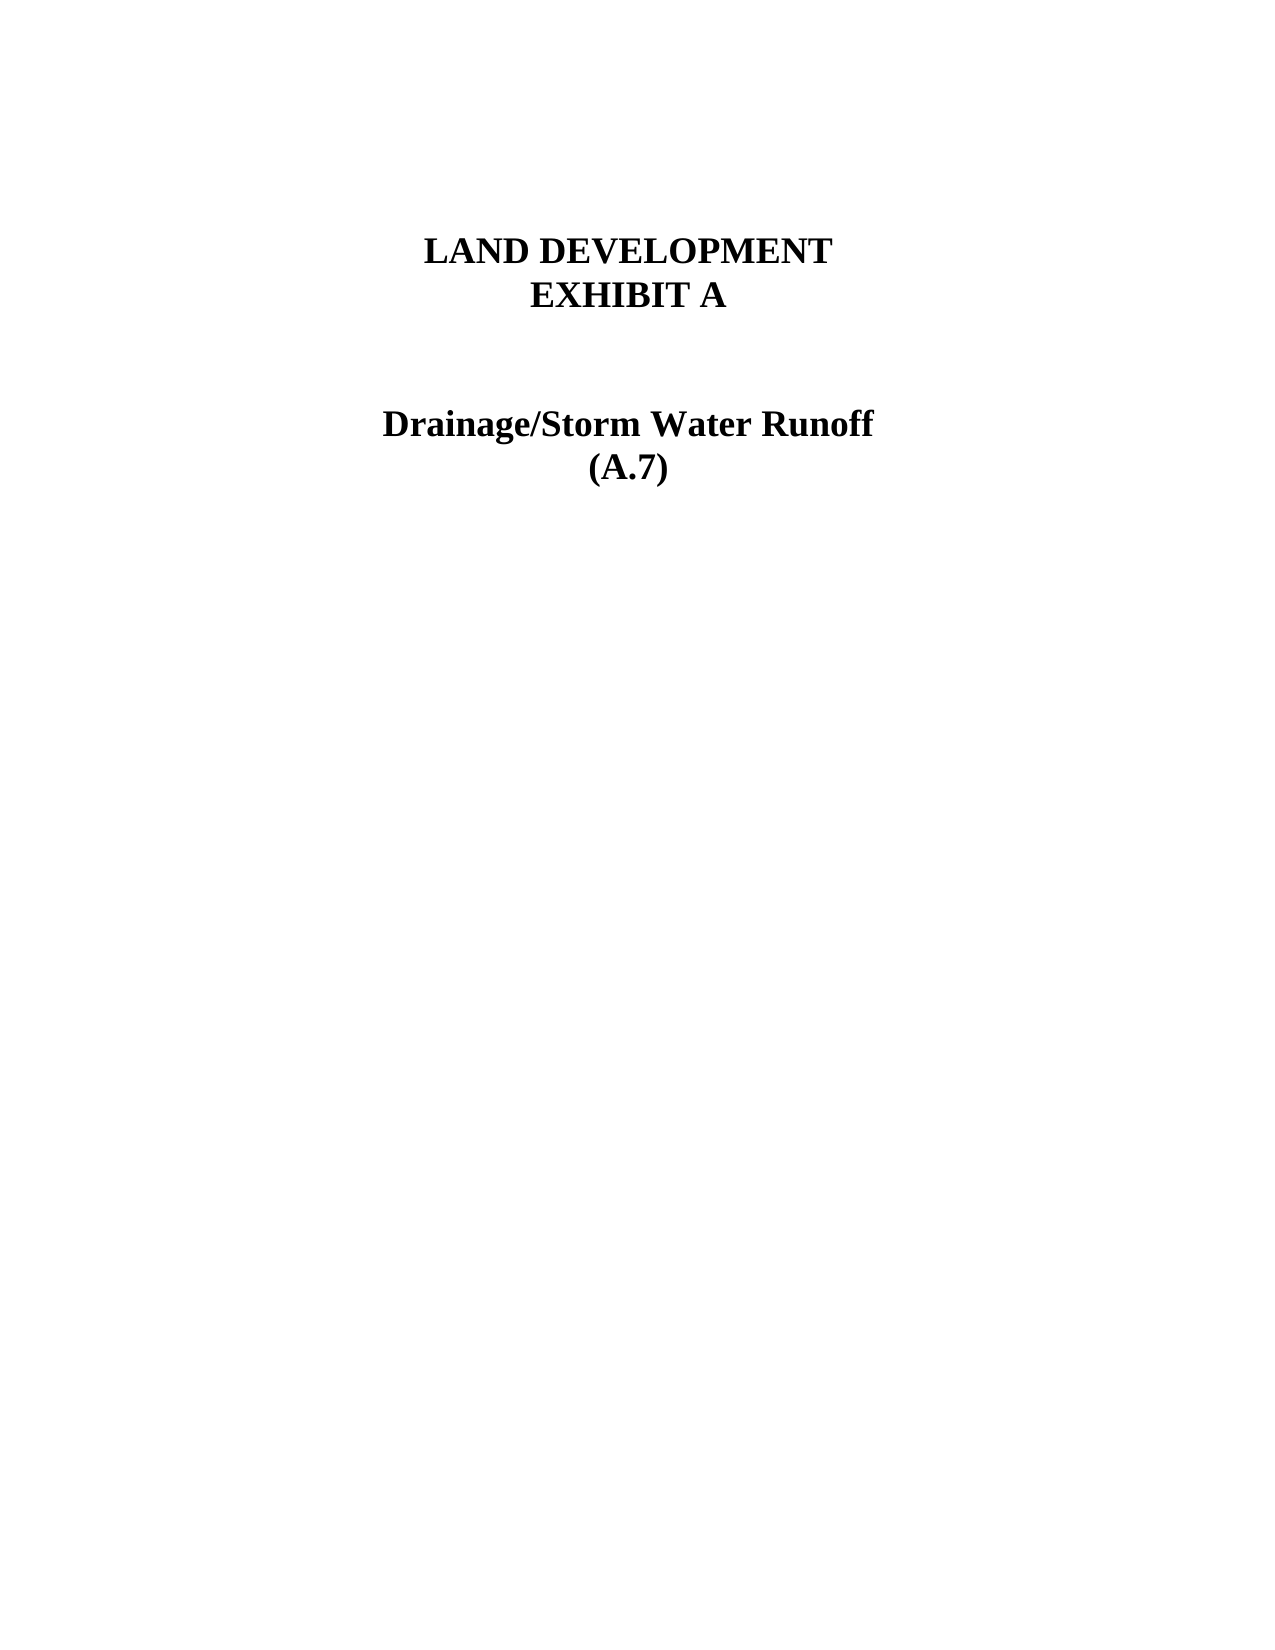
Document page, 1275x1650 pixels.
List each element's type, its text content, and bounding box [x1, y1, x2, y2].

text EXHIBIT A [94, 272, 1162, 315]
text (A.7) [94, 444, 1162, 488]
text LAND DEVELOPMENT [94, 229, 1162, 272]
text Drainage/Storm Water Runoff [94, 401, 1162, 444]
